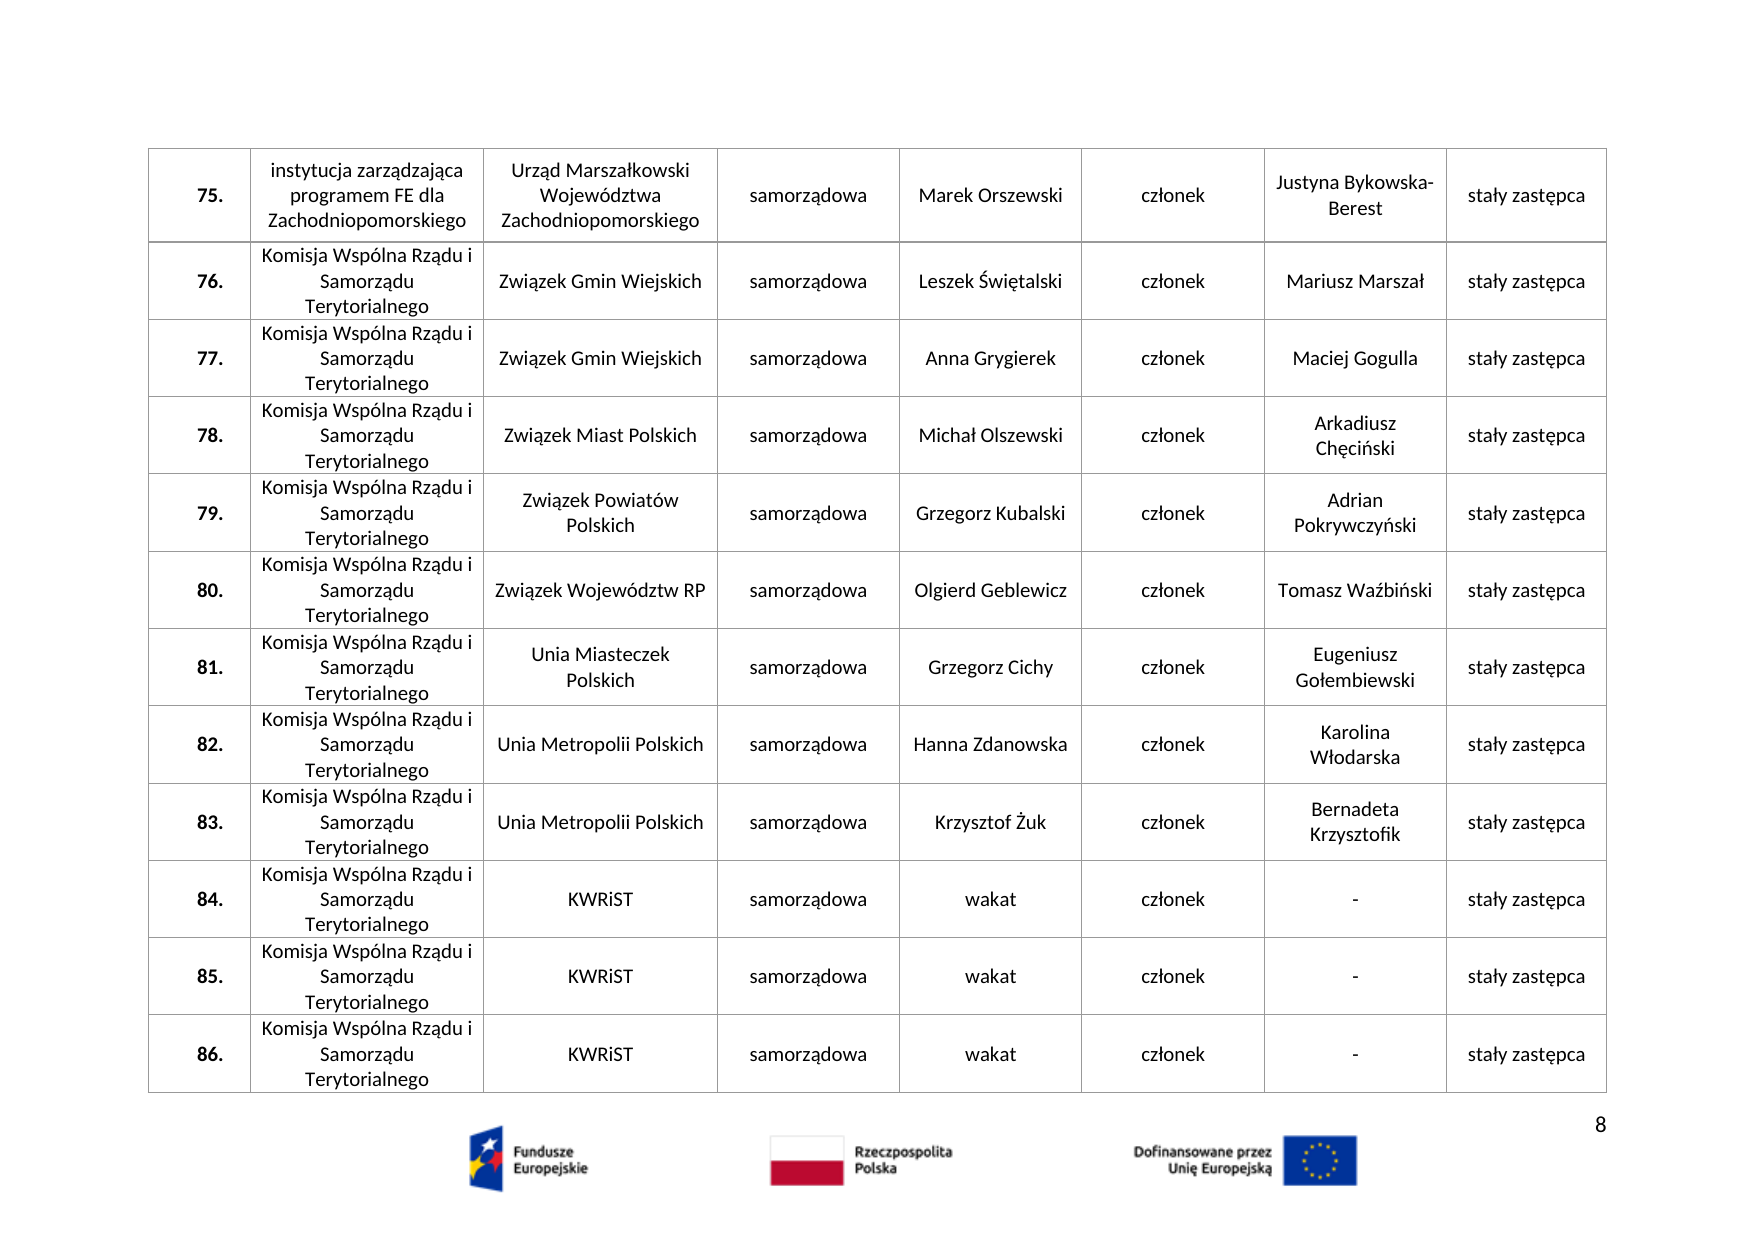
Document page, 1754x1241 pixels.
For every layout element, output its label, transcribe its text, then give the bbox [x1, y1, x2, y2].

table_cell samorządowa [718, 320, 899, 396]
table_cell Komisja Wspólna Rządu i Samorządu Terytorialnego [251, 320, 483, 396]
table_cell [149, 474, 250, 551]
table_cell samorządowa [718, 784, 899, 860]
table_cell Marek Orszewski [900, 149, 1081, 241]
table_cell stały zastępca [1447, 149, 1606, 241]
table_cell członek [1082, 149, 1264, 241]
table_cell Krzysztof Żuk [900, 784, 1081, 860]
table_cell Adrian Pokrywczyński [1265, 474, 1446, 551]
table_cell Grzegorz Kubalski [900, 474, 1081, 551]
table_cell Związek Powiatów Polskich [484, 474, 717, 551]
table_cell stały zastępca [1447, 861, 1606, 937]
table_cell członek [1082, 1015, 1264, 1092]
table_cell stały zastępca [1447, 1015, 1606, 1092]
table_cell Grzegorz Cichy [900, 629, 1081, 705]
table_cell członek [1082, 938, 1264, 1014]
table_cell Związek Gmin Wiejskich [484, 243, 717, 319]
table_cell Eugeniusz Gołembiewski [1265, 629, 1446, 705]
table_cell Unia Metropolii Polskich [484, 706, 717, 782]
picture [454, 1112, 1383, 1208]
table_cell - [1265, 1015, 1446, 1092]
table_cell Komisja Wspólna Rządu i Samorządu Terytorialnego [251, 706, 483, 782]
table_cell Komisja Wspólna Rządu i Samorządu Terytorialnego [251, 861, 483, 937]
table_cell wakat [900, 1015, 1081, 1092]
table_cell Związek Miast Polskich [484, 397, 717, 473]
table_cell samorządowa [718, 149, 899, 241]
table_cell stały zastępca [1447, 320, 1606, 396]
table_cell Komisja Wspólna Rządu i Samorządu Terytorialnego [251, 784, 483, 860]
table_cell Komisja Wspólna Rządu i Samorządu Terytorialnego [251, 243, 483, 319]
table_cell Związek Gmin Wiejskich [484, 320, 717, 396]
table_cell stały zastępca [1447, 552, 1606, 628]
table_cell stały zastępca [1447, 474, 1606, 551]
table_cell Komisja Wspólna Rządu i Samorządu Terytorialnego [251, 629, 483, 705]
table_cell Maciej Gogulla [1265, 320, 1446, 396]
table_cell Michał Olszewski [900, 397, 1081, 473]
table_cell stały zastępca [1447, 938, 1606, 1014]
table_cell Mariusz Marszał [1265, 243, 1446, 319]
table_cell Bernadeta Krzysztofik [1265, 784, 1446, 860]
table_cell wakat [900, 938, 1081, 1014]
table_cell stały zastępca [1447, 629, 1606, 705]
table_cell [149, 149, 250, 241]
table_cell Justyna Bykowska-Berest [1265, 149, 1446, 241]
table_cell samorządowa [718, 1015, 899, 1092]
table_cell Komisja Wspólna Rządu i Samorządu Terytorialnego [251, 474, 483, 551]
table_cell Komisja Wspólna Rządu i Samorządu Terytorialnego [251, 938, 483, 1014]
table_cell [149, 938, 250, 1014]
table_cell instytucja zarządzająca programem FE dla Zachodniopomorskiego [251, 149, 483, 241]
table_cell [149, 243, 250, 319]
table_cell samorządowa [718, 552, 899, 628]
table_cell samorządowa [718, 938, 899, 1014]
table_cell Karolina Włodarska [1265, 706, 1446, 782]
table_cell stały zastępca [1447, 397, 1606, 473]
table_cell Olgierd Geblewicz [900, 552, 1081, 628]
table_cell Arkadiusz Chęciński [1265, 397, 1446, 473]
table_cell Unia Miasteczek Polskich [484, 629, 717, 705]
table_cell stały zastępca [1447, 243, 1606, 319]
table_cell członek [1082, 397, 1264, 473]
table_cell członek [1082, 784, 1264, 860]
table_cell Komisja Wspólna Rządu i Samorządu Terytorialnego [251, 552, 483, 628]
table_cell Leszek Świętalski [900, 243, 1081, 319]
table_cell Hanna Zdanowska [900, 706, 1081, 782]
table_cell członek [1082, 706, 1264, 782]
table_cell samorządowa [718, 861, 899, 937]
table_cell KWRiST [484, 1015, 717, 1092]
table_cell [149, 784, 250, 860]
table_cell [149, 320, 250, 396]
table_cell samorządowa [718, 397, 899, 473]
table_cell KWRiST [484, 938, 717, 1014]
table_cell Urząd Marszałkowski Województwa Zachodniopomorskiego [484, 149, 717, 241]
table_cell samorządowa [718, 474, 899, 551]
table_cell [149, 629, 250, 705]
table_cell [149, 706, 250, 782]
table_cell członek [1082, 552, 1264, 628]
table_cell wakat [900, 861, 1081, 937]
table_cell Tomasz Waźbiński [1265, 552, 1446, 628]
table_cell [149, 397, 250, 473]
table_cell samorządowa [718, 629, 899, 705]
table_cell członek [1082, 861, 1264, 937]
table_cell Komisja Wspólna Rządu i Samorządu Terytorialnego [251, 1015, 483, 1092]
table_cell Związek Województw RP [484, 552, 717, 628]
table_cell Anna Grygierek [900, 320, 1081, 396]
table_cell [149, 1015, 250, 1092]
table_cell Unia Metropolii Polskich [484, 784, 717, 860]
table_cell członek [1082, 243, 1264, 319]
table_cell członek [1082, 474, 1264, 551]
table_cell Komisja Wspólna Rządu i Samorządu Terytorialnego [251, 397, 483, 473]
table_cell [149, 861, 250, 937]
table_cell [149, 552, 250, 628]
table_cell - [1265, 861, 1446, 937]
table_cell samorządowa [718, 243, 899, 319]
table_cell członek [1082, 629, 1264, 705]
table_cell stały zastępca [1447, 784, 1606, 860]
table_cell samorządowa [718, 706, 899, 782]
table_cell stały zastępca [1447, 706, 1606, 782]
table_cell KWRiST [484, 861, 717, 937]
table_cell - [1265, 938, 1446, 1014]
table_cell członek [1082, 320, 1264, 396]
